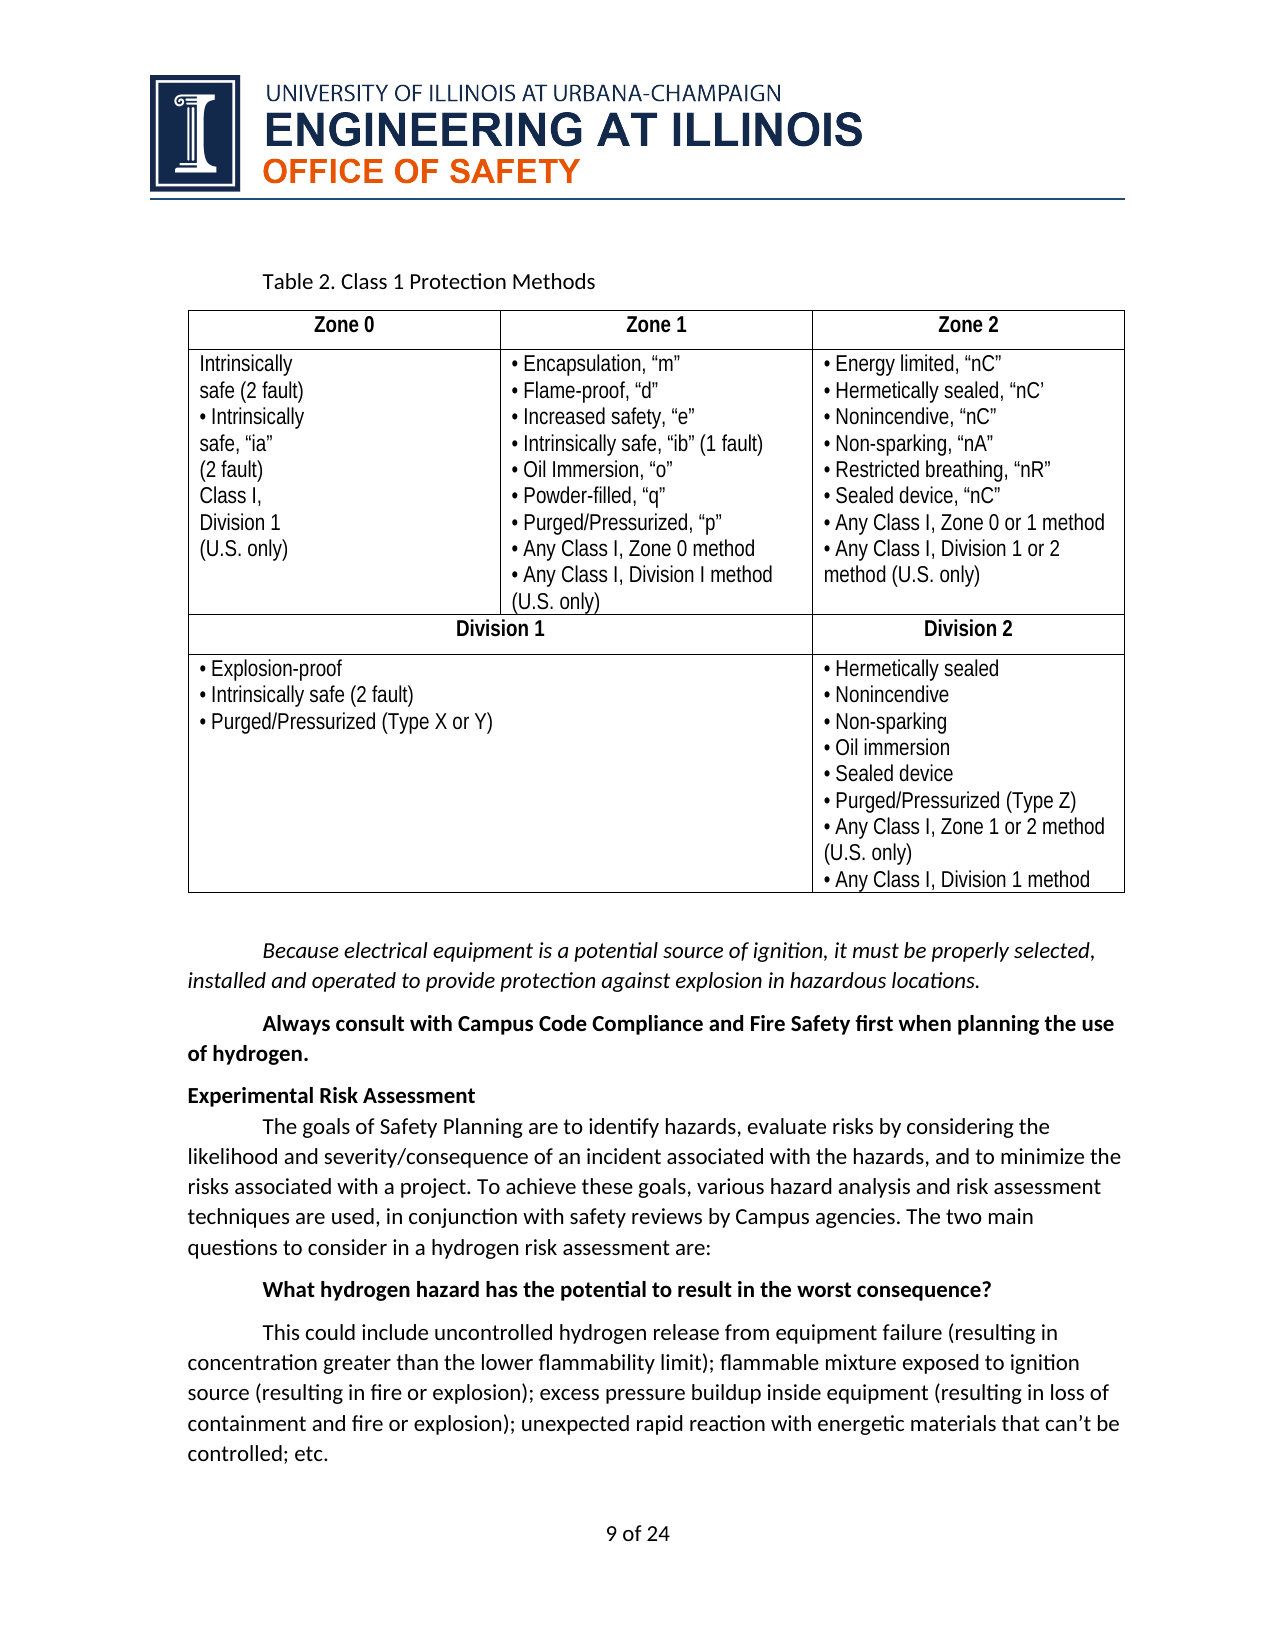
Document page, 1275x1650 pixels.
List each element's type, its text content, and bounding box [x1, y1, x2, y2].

subtitle Experimental Risk Assessment [187, 1082, 1125, 1110]
picture [150, 75, 864, 196]
